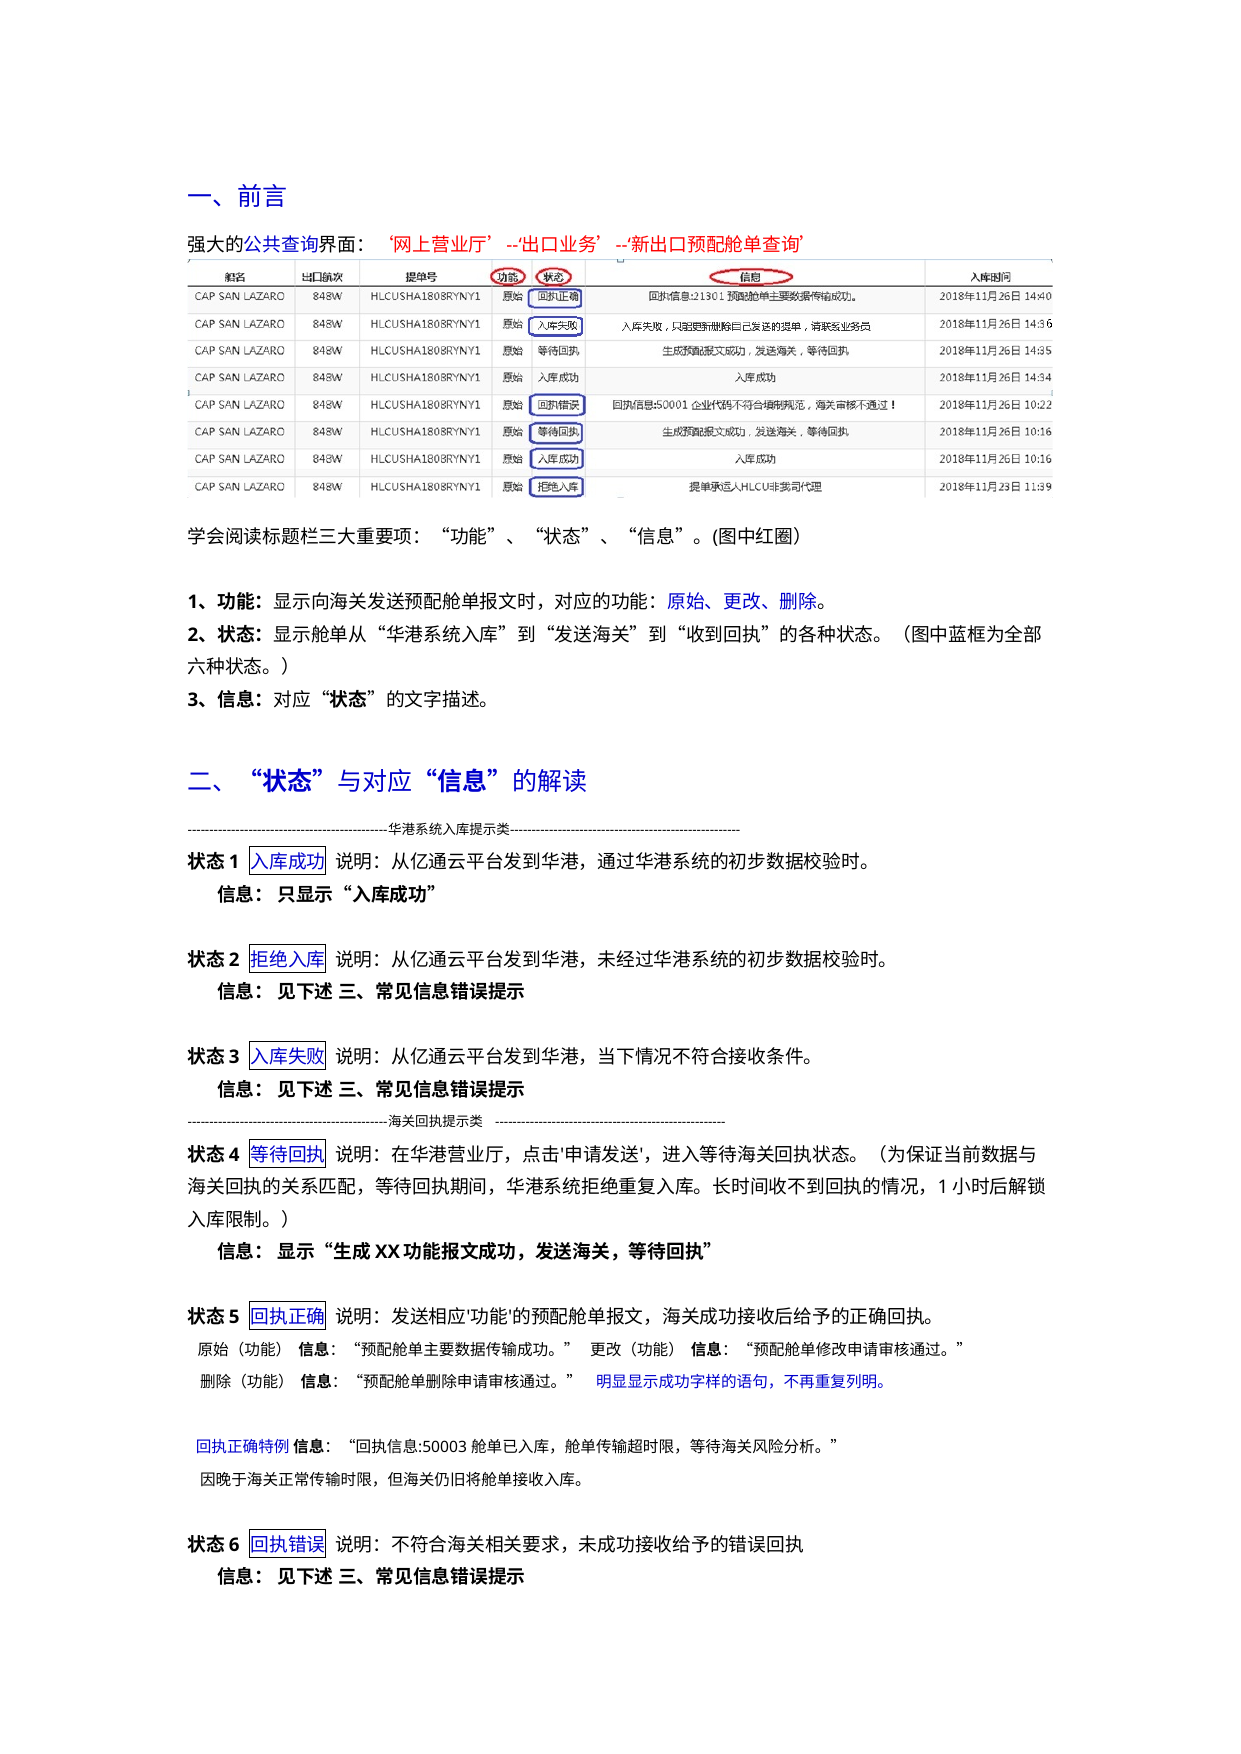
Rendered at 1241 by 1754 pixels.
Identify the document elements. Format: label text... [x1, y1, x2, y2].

text 原始（功能） 信息：“预配舱单主要数据传输成功。” 更改（功能） 信息：“预配舱单修改申请审核通过。” [187, 1332, 1053, 1364]
text 信息： 只显示“入库成功” [187, 877, 1053, 909]
text 信息： 见下述 三、常见信息错误提示 [187, 1559, 1053, 1592]
text 状态6 回执错误 说明：不符合海关相关要求，未成功接收给予的错误回执 [187, 1527, 1053, 1559]
text 强大的公共查询界面：‘网上营业厅’--‘出口业务’--‘新出口预配舱单查询’ [187, 227, 1053, 259]
text 状态4 等待回执 说明：在华港营业厅，点击'申请发送'，进入等待海关回执状态。（为保证当前数据与海关回执的关系匹配，等待回执期间，华港系统拒绝重复入库。长时间收不到回执的情况，1小时后解锁入库限制。） [187, 1137, 1053, 1234]
text ----------------------------------------------华港系统入库提示类----------------------------------------------------- [187, 812, 1053, 844]
text 回执正确特例 信息：“回执信息:50003 舱单已入库，舱单传输超时限，等待海关风险分析。” [187, 1429, 1053, 1462]
text 信息： 见下述 三、常见信息错误提示 [187, 1072, 1053, 1104]
text 因晚于海关正常传输时限，但海关仍旧将舱单接收入库。 [187, 1462, 1053, 1494]
text 一、前言 [187, 162, 1053, 227]
text 学会阅读标题栏三大重要项：“功能”、“状态”、“信息”。(图中红圈） [187, 519, 1053, 552]
text 1、功能：显示向海关发送预配舱单报文时，对应的功能：原始、更改、删除。 [187, 584, 1053, 617]
text 2、状态：显示舱单从“华港系统入库”到“发送海关”到“收到回执”的各种状态。（图中蓝框为全部六种状态。） [187, 617, 1053, 682]
text 状态3 入库失败 说明：从亿通云平台发到华港，当下情况不符合接收条件。 [187, 1039, 1053, 1072]
picture [187, 259, 1053, 498]
text 状态5 回执正确 说明：发送相应'功能'的预配舱单报文，海关成功接收后给予的正确回执。 [187, 1299, 1053, 1332]
text 信息： 显示“生成XX功能报文成功，发送海关，等待回执” [187, 1234, 1053, 1267]
text 状态2 拒绝入库 说明：从亿通云平台发到华港，未经过华港系统的初步数据校验时。 [187, 942, 1053, 974]
text 状态1 入库成功 说明：从亿通云平台发到华港，通过华港系统的初步数据校验时。 [187, 844, 1053, 877]
text 删除（功能） 信息：“预配舱单删除申请审核通过。” 明显显示成功字样的语句，不再重复列明。 [187, 1364, 1053, 1397]
text 信息： 见下述 三、常见信息错误提示 [187, 974, 1053, 1007]
text ----------------------------------------------海关回执提示类 ----------------------------------------------------- [187, 1104, 1053, 1137]
text 二、“状态”与对应“信息”的解读 [187, 747, 1053, 812]
text 3、信息：对应“状态”的文字描述。 [187, 682, 1053, 714]
